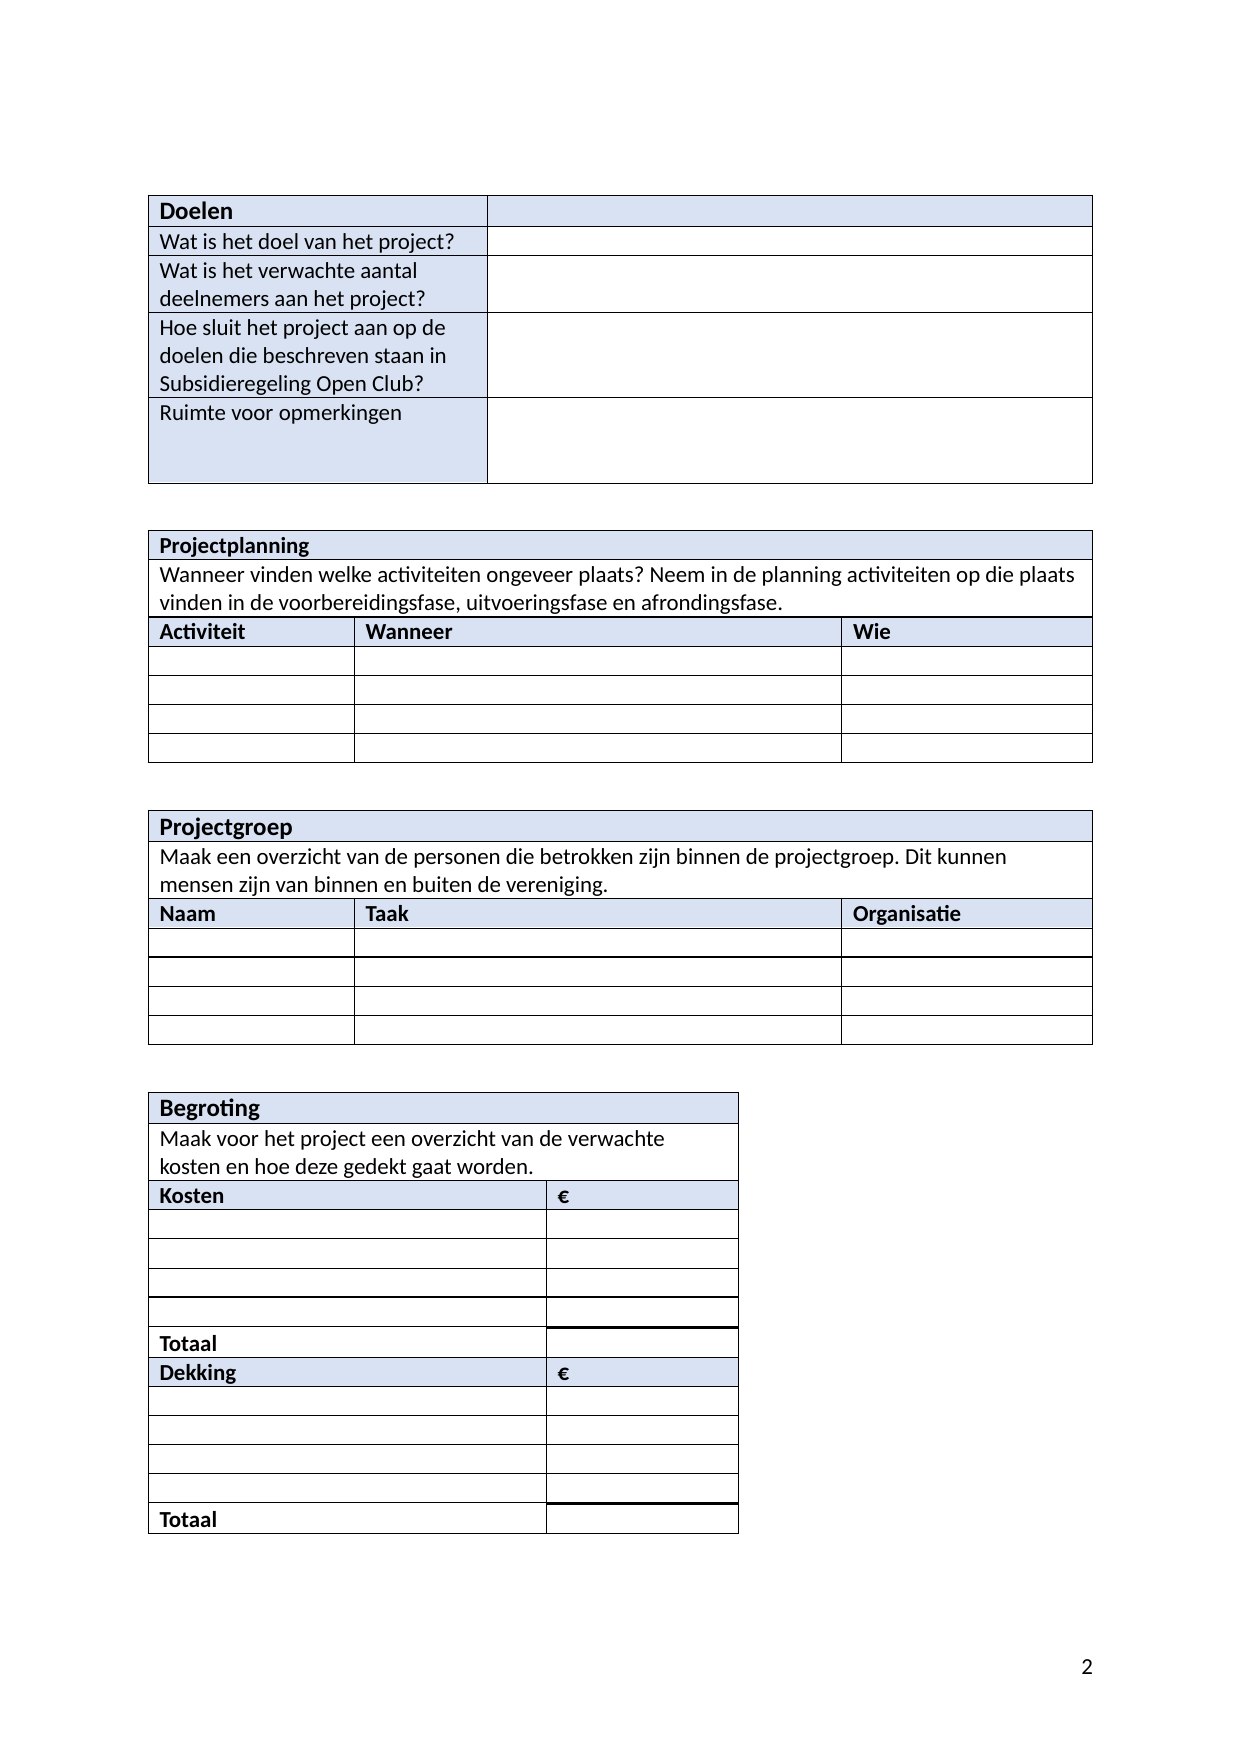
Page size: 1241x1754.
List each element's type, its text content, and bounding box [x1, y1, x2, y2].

table_cell Dekking [149, 1358, 546, 1386]
table_cell [149, 1387, 546, 1415]
table_cell [149, 1474, 546, 1502]
table_cell [488, 313, 1092, 397]
table_cell [149, 647, 354, 674]
table_cell [149, 929, 354, 956]
table_cell Wat is het doel van het project? [149, 227, 487, 255]
table_cell [488, 256, 1092, 312]
table_cell Ruimte voor opmerkingen [149, 398, 487, 482]
table_cell Activiteit [149, 618, 354, 646]
table_cell [547, 1505, 738, 1533]
table_cell [355, 987, 841, 1014]
table_cell [355, 705, 841, 733]
table_cell [355, 647, 841, 674]
table_cell [547, 1329, 738, 1357]
table_cell [149, 1210, 546, 1238]
table_cell Wie [842, 618, 1092, 646]
table_cell [842, 987, 1092, 1014]
table_cell [842, 734, 1092, 762]
table_header Doelen [149, 196, 487, 226]
table_cell [547, 1445, 738, 1473]
table_header Projectgroep [149, 811, 1092, 841]
table_cell Kosten [149, 1181, 546, 1209]
table_cell Maak een overzicht van de personen die betrokken zijn binnen de projectgroep. Dit kunnen mensen zijn van binnen en buiten de vereniging. [149, 842, 1092, 898]
table_cell [547, 1298, 738, 1326]
table_cell € [547, 1181, 738, 1209]
table_cell Wanneer [355, 618, 841, 646]
table_cell [547, 1269, 738, 1296]
table_cell [149, 676, 354, 704]
table_cell [488, 398, 1092, 482]
table_cell [547, 1210, 738, 1238]
table_cell [149, 734, 354, 762]
table_cell Wat is het verwachte aantal deelnemers aan het project? [149, 256, 487, 312]
table_cell [547, 1239, 738, 1267]
table_cell [149, 987, 354, 1014]
table_cell [149, 1016, 354, 1044]
table_cell [842, 1016, 1092, 1044]
table_header Projectplanning [149, 531, 1092, 559]
table_cell [488, 227, 1092, 255]
table_cell Totaal [149, 1503, 546, 1533]
table_cell Naam [149, 899, 354, 927]
table_cell [149, 958, 354, 986]
table_cell [149, 1416, 546, 1444]
table_cell [149, 1269, 546, 1296]
table_cell [149, 1298, 546, 1326]
table_cell [355, 958, 841, 986]
table_cell [149, 705, 354, 733]
table_cell [355, 734, 841, 762]
table_cell [547, 1387, 738, 1415]
table_cell [842, 929, 1092, 956]
table_cell € [547, 1358, 738, 1386]
table_cell Taak [355, 899, 841, 927]
table_cell Wanneer vinden welke activiteiten ongeveer plaats? Neem in de planning activiteiten op die plaats vinden in de voorbereidingsfase, uitvoeringsfase en afrondingsfase. [149, 560, 1092, 616]
table_cell [355, 929, 841, 956]
table_cell [355, 676, 841, 704]
table_cell Totaal [149, 1327, 546, 1357]
table_cell [842, 676, 1092, 704]
table_cell [149, 1239, 546, 1267]
table_cell [842, 958, 1092, 986]
table_cell [842, 705, 1092, 733]
table_cell [149, 1445, 546, 1473]
table_cell [547, 1474, 738, 1502]
table_header Begroting [149, 1093, 738, 1123]
table_cell Hoe sluit het project aan op de doelen die beschreven staan in Subsidieregeling Open Club? [149, 313, 487, 397]
table_cell [547, 1416, 738, 1444]
table_cell [842, 647, 1092, 674]
table_cell Organisatie [842, 899, 1092, 927]
table_cell Maak voor het project een overzicht van de verwachte kosten en hoe deze gedekt gaat worden. [149, 1124, 738, 1180]
table_header [488, 196, 1092, 226]
table_cell [355, 1016, 841, 1044]
